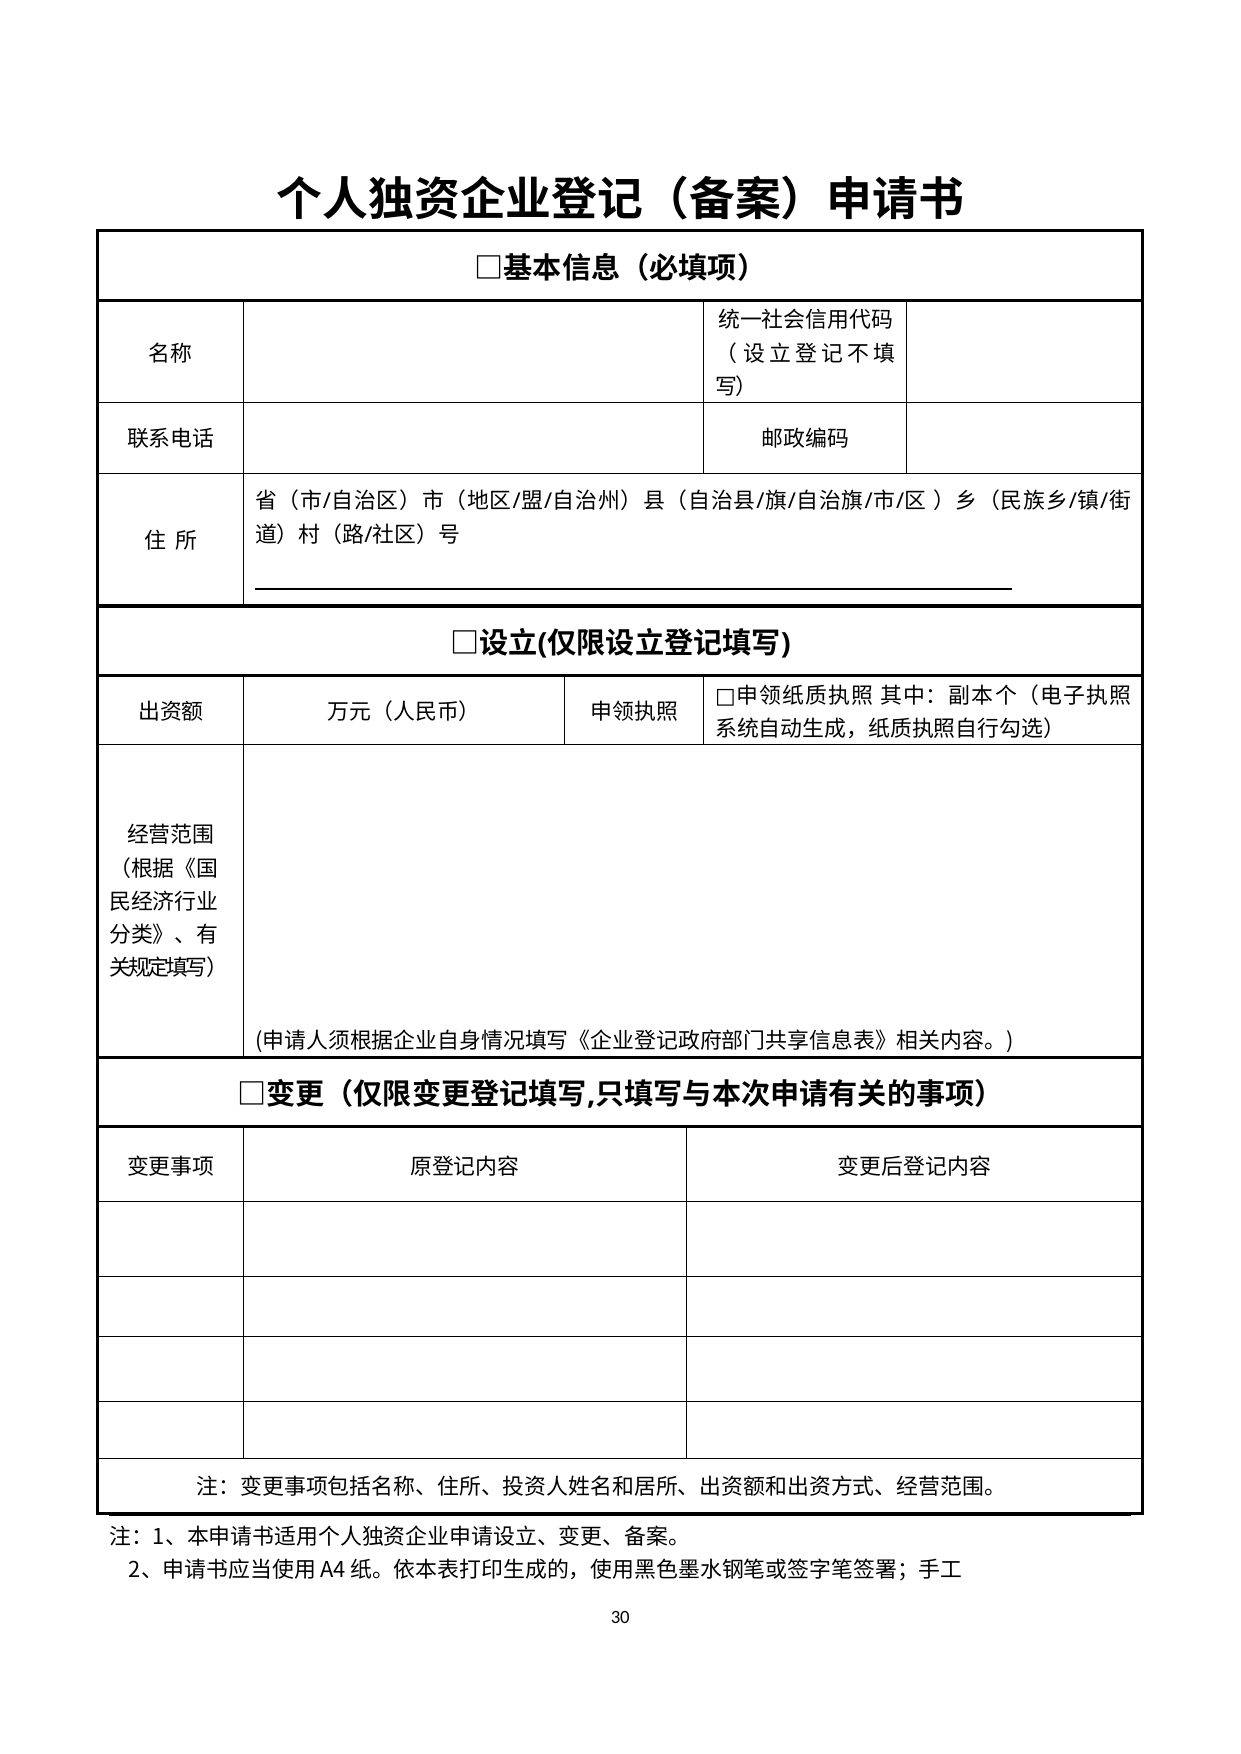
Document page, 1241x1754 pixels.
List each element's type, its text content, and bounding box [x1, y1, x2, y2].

table_cell [99, 1402, 243, 1458]
table_cell (申请人须根据企业自身情况填写《企业登记政府部门共享信息表》相关内容。) [244, 745, 1141, 1056]
table_cell [244, 1402, 686, 1458]
table_cell [907, 302, 1141, 401]
table_cell [99, 1277, 243, 1336]
table_cell 联系电话 [99, 403, 243, 473]
table_cell [244, 1337, 686, 1401]
table_cell 省（市/自治区）市（地区/盟/自治州）县（自治县/旗/自治旗/市/区 ）乡（民族乡/镇/街道）村（路/社区）号 ______________________________________________________________________________ [244, 474, 1141, 604]
table_cell [99, 1337, 243, 1401]
table_cell 住 所 [99, 474, 243, 604]
table_cell 经营范围 （根据《国民经济行业分类》、有关规定填写） [99, 745, 243, 1056]
text 个人独资企业登记（备案）申请书 [188, 162, 1052, 229]
table_cell [687, 1277, 1141, 1336]
table_cell [244, 302, 703, 401]
table_cell [687, 1202, 1141, 1276]
table_cell □设立(仅限设立登记填写) [99, 608, 1141, 674]
table_cell [244, 403, 703, 473]
table_cell 变更后登记内容 [687, 1128, 1141, 1201]
table_cell [244, 1202, 686, 1276]
table_cell □申领纸质执照 其中：副本个（电子执照系统自动生成，纸质执照自行勾选） [704, 677, 1141, 743]
table_cell 万元（人民币） [244, 677, 564, 743]
table_cell 申领执照 [565, 677, 703, 743]
table_header □基本信息（必填项） [99, 232, 1141, 298]
table_cell □变更（仅限变更登记填写,只填写与本次申请有关的事项） [99, 1059, 1141, 1125]
table_cell 名称 [99, 302, 243, 401]
table_cell 原登记内容 [244, 1128, 686, 1201]
table_cell [99, 1202, 243, 1276]
table_cell [244, 1277, 686, 1336]
table_cell 统一社会信用代码 （设立登记不填写） [704, 302, 906, 401]
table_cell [98, 1515, 1142, 1584]
table_cell [687, 1402, 1141, 1458]
table_cell [687, 1337, 1141, 1401]
table_cell 出资额 [99, 677, 243, 743]
table_cell 变更事项 [99, 1128, 243, 1201]
table_cell 邮政编码 [704, 403, 906, 473]
table_cell 注：变更事项包括名称、住所、投资人姓名和居所、出资额和出资方式、经营范围。 [99, 1459, 1141, 1512]
table_cell [907, 403, 1141, 473]
